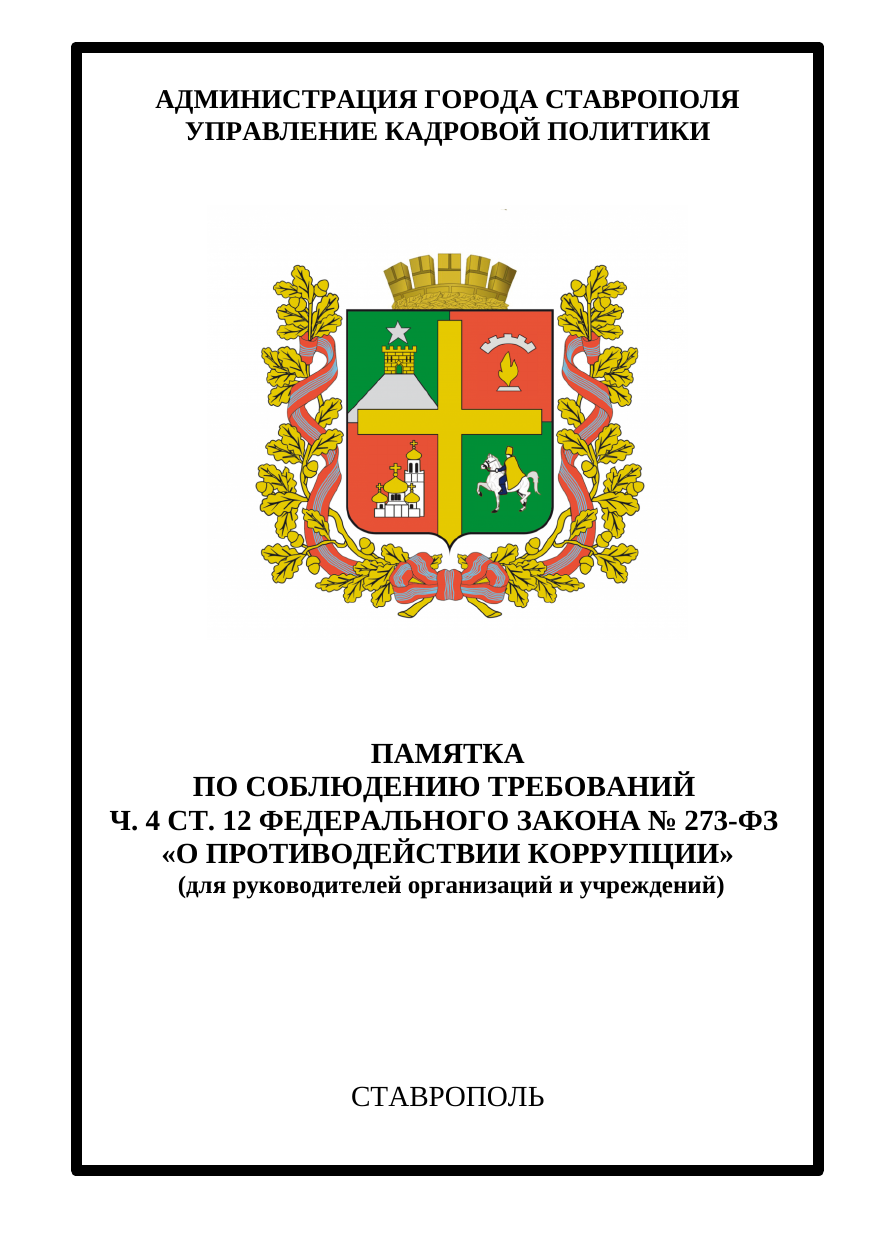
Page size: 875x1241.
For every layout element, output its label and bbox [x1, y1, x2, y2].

picture [207, 205, 688, 640]
